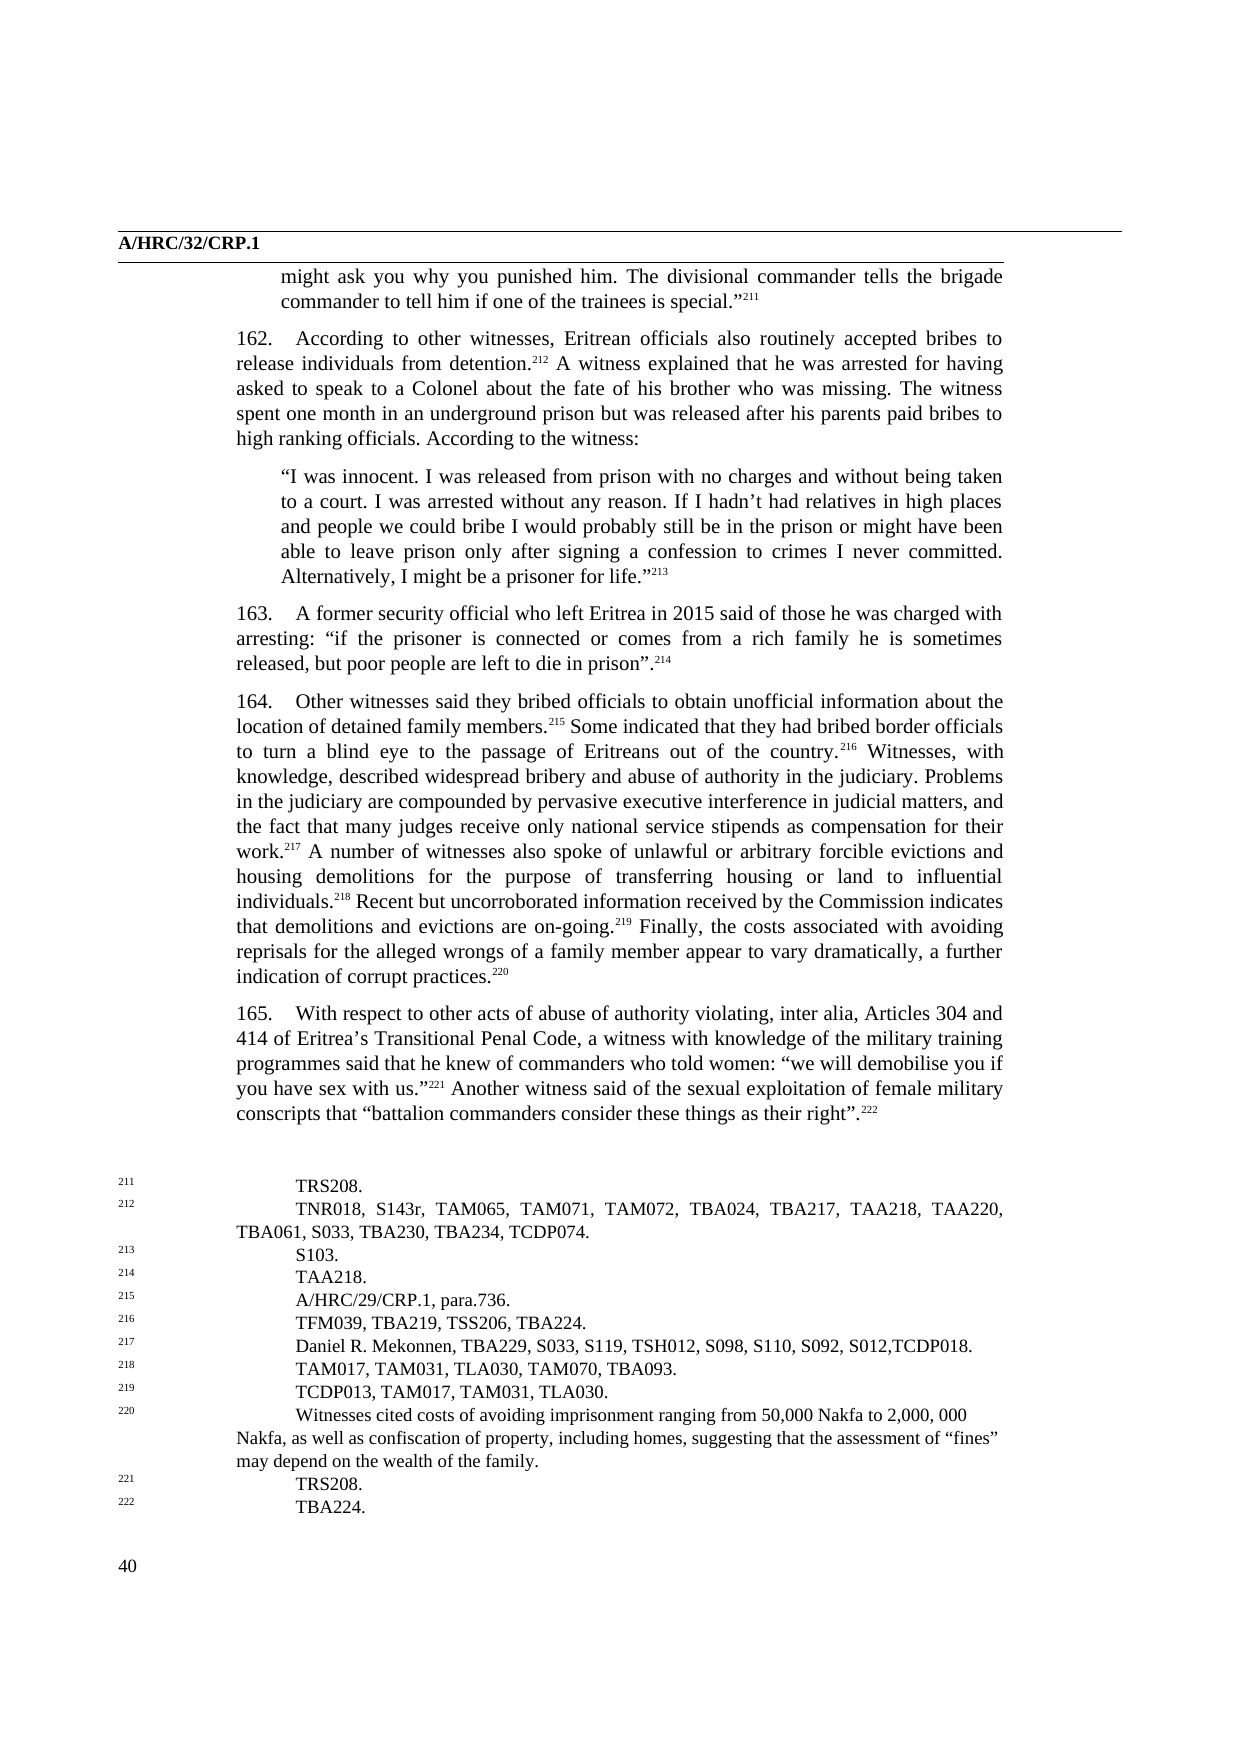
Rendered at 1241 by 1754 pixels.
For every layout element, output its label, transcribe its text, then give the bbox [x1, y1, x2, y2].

text “Children of the wealthy get better treatment. Whenever there is spare time, they get called to the Commander’s house. We all know who the ‘special’ ones are. There are well-known wealthy people, it’s widely known. If you punish [such a child] someone might ask you why you punished him. The divisional commander tells the brigade commander to tell him if one of the trainees is special.” [281, 263, 1004, 313]
text Other witnesses said they bribed officials to obtain unofficial information about the location of detained family members. Some indicated that they had bribed border officials to turn a blind eye to the passage of Eritreans out of the country. Witnesses, with knowledge, described widespread bribery and abuse of authority in the judiciary. Problems in the judiciary are compounded by pervasive executive interference in judicial matters, and the fact that many judges receive only national service stipends as compensation for their work. A number of witnesses also spoke of unlawful or arbitrary forcible evictions and housing demolitions for the purpose of transferring housing or land to influential individuals. Recent but uncorroborated information received by the Commission indicates that demolitions and evictions are on-going. Finally, the costs associated with avoiding reprisals for the alleged wrongs of a family member appear to vary dramatically, a further indication of corrupt practices. [236, 688, 1004, 988]
text A former security official who left Eritrea in 2015 said of those he was charged with arresting: “if the prisoner is connected or comes from a rich family he is sometimes released, but poor people are left to die in prison”. [236, 600, 1004, 675]
text According to other witnesses, Eritrean officials also routinely accepted bribes to release individuals from detention. A witness explained that he was arrested for having asked to speak to a Colonel about the fate of his brother who was missing. The witness spent one month in an underground prison but was released after his parents paid bribes to high ranking officials. According to the witness: [236, 325, 1004, 450]
text “I was innocent. I was released from prison with no charges and without being taken to a court. I was arrested without any reason. If I hadn’t had relatives in high places and people we could bribe I would probably still be in the prison or might have been able to leave prison only after signing a confession to crimes I never committed. Alternatively, I might be a prisoner for life.” [281, 463, 1004, 588]
text With respect to other acts of abuse of authority violating, inter alia, Articles 304 and 414 of Eritrea’s Transitional Penal Code, a witness with knowledge of the military training programmes said that he knew of commanders who told women: “we will demobilise you if you have sex with us.” Another witness said of the sexual exploitation of female military conscripts that “battalion commanders consider these things as their right”. [236, 1000, 1004, 1125]
